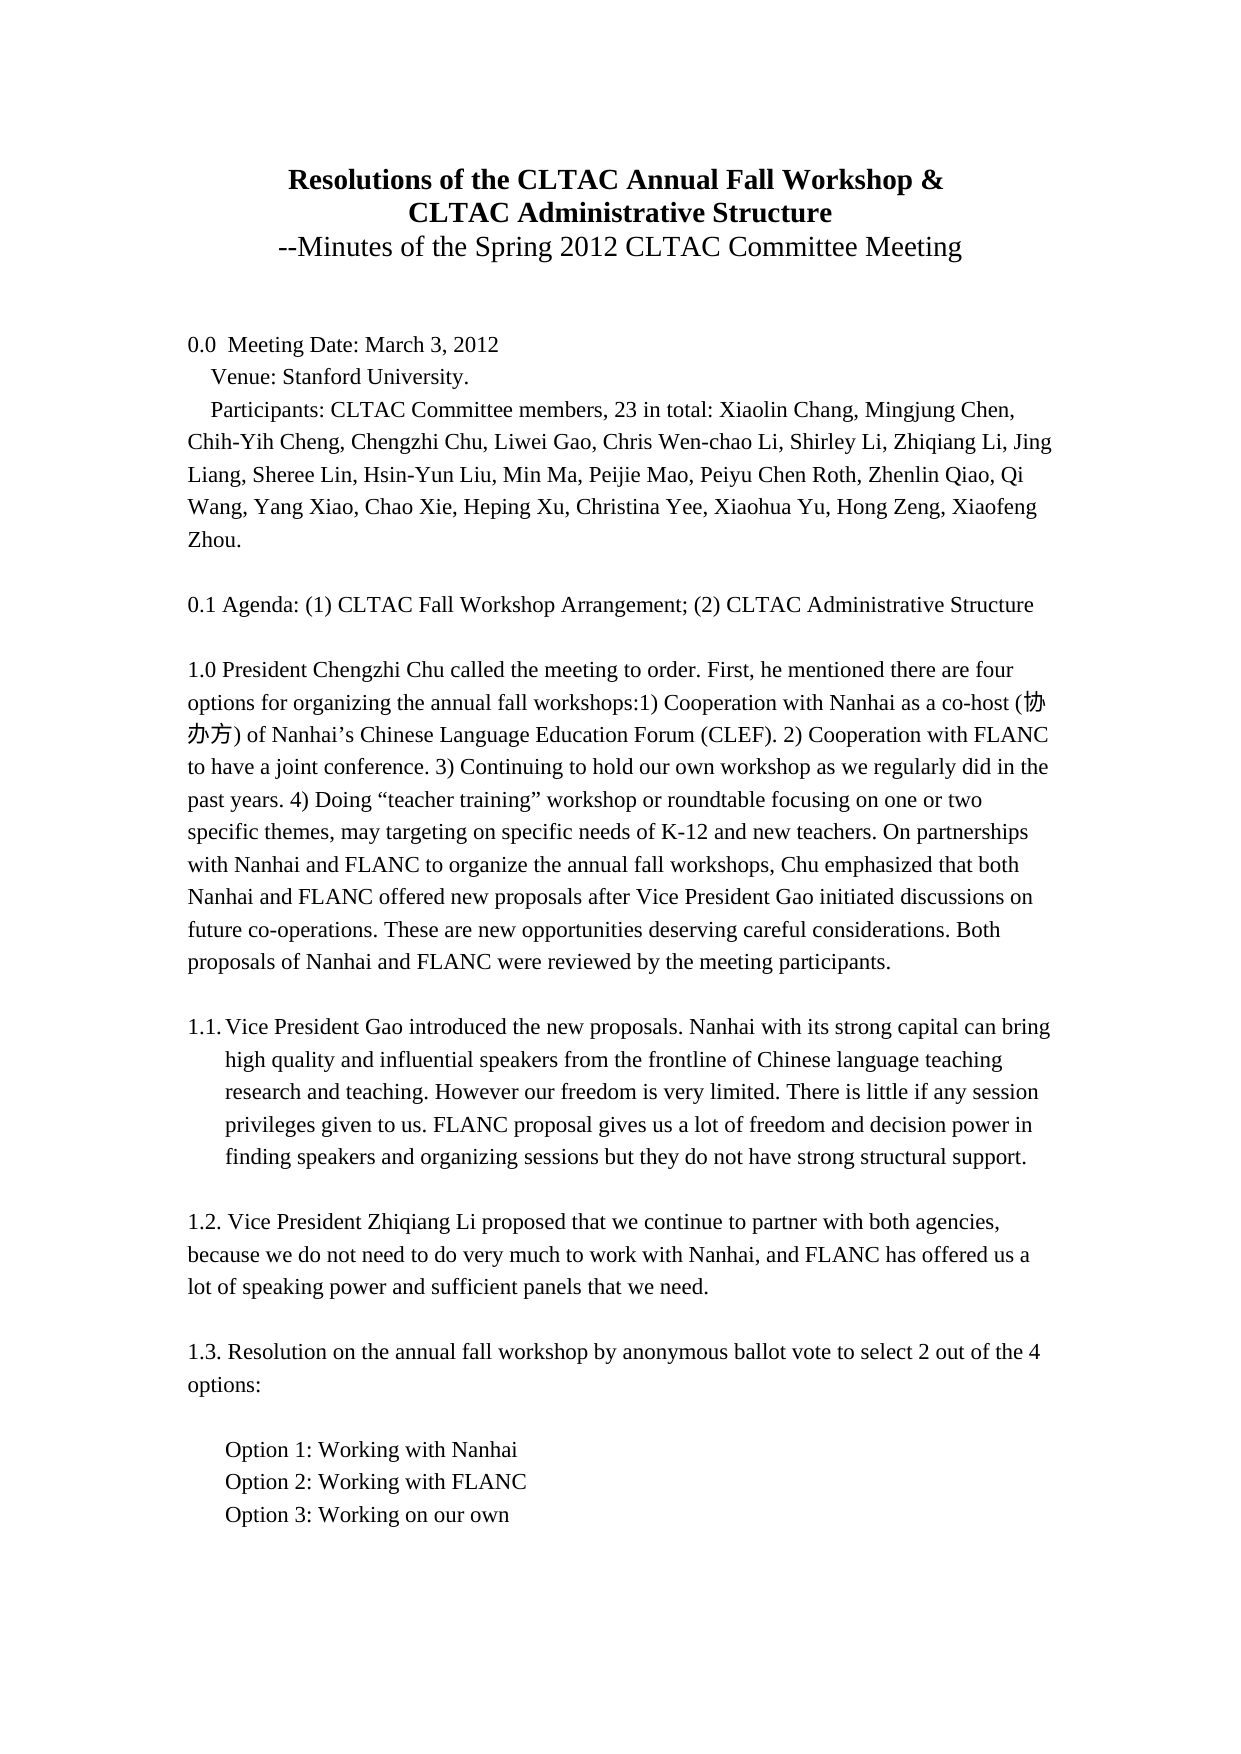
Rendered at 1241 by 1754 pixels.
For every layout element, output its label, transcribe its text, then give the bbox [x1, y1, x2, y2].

text Option 3: Working on our own [225, 1498, 1053, 1530]
text Participants: CLTAC Committee members, 23 in total: Xiaolin Chang, Mingjung Chen, Chih-Yih Cheng, Chengzhi Chu, Liwei Gao, Chris Wen-chao Li, Shirley Li, Zhiqiang Li, Jing Liang, Sheree Lin, Hsin-Yun Liu, Min Ma, Peijie Mao, Peiyu Chen Roth, Zhenlin Qiao, Qi Wang, Yang Xiao, Chao Xie, Heping Xu, Christina Yee, Xiaohua Yu, Hong Zeng, Xiaofeng Zhou. [187, 393, 1053, 588]
text Option 2: Working with FLANC [225, 1465, 1053, 1498]
text 1.2. Vice President Zhiqiang Li proposed that we continue to partner with both agencies, because we do not need to do very much to work with Nanhai, and FLANC has offered us a lot of speaking power and sufficient panels that we need. [187, 1205, 1053, 1303]
text Option 1: Working with Nanhai [225, 1433, 1053, 1465]
text --Minutes of the Spring 2012 CLTAC Committee Meeting [187, 229, 1053, 263]
text 1.0 President Chengzhi Chu called the meeting to order. First, he mentioned there are four options for organizing the annual fall workshops:1) Cooperation with Nanhai as a co-host (协办方) of Nanhai’s Chinese Language Education Forum (CLEF). 2) Cooperation with FLANC to have a joint conference. 3) Continuing to hold our own workshop as we regularly did in the past years. 4) Doing “teacher training” workshop or roundtable focusing on one or two specific themes, may targeting on specific needs of K-12 and new teachers. On partnerships with Nanhai and FLANC to organize the annual fall workshops, Chu emphasized that both [187, 653, 1053, 880]
list Vice President Gao introduced the new proposals. Nanhai with its strong capital can bring high quality and influential speakers from the frontline of Chinese language teaching research and teaching. However our freedom is very limited. There is little if any session privileges given to us. FLANC proposal gives us a lot of freedom and decision power in finding speakers and organizing sessions but they do not have strong structural support. [187, 1010, 1053, 1173]
text 0.1 Agenda: (1) CLTAC Fall Workshop Arrangement; (2) CLTAC Administrative Structure [187, 588, 1053, 620]
text 0.0 Meeting Date: March 3, 2012 Venue: Stanford University. [187, 328, 1053, 393]
text Resolutions of the CLTAC Annual Fall Workshop & CLTAC Administrative Structure [187, 162, 1053, 229]
text 1.3. Resolution on the annual fall workshop by anonymous ballot vote to select 2 out of the 4 options: [187, 1335, 1053, 1400]
text Nanhai and FLANC offered new proposals after Vice President Gao initiated discussions on future co-operations. These are new opportunities deserving careful considerations. Both proposals of Nanhai and FLANC were reviewed by the meeting participants. [187, 880, 1053, 978]
